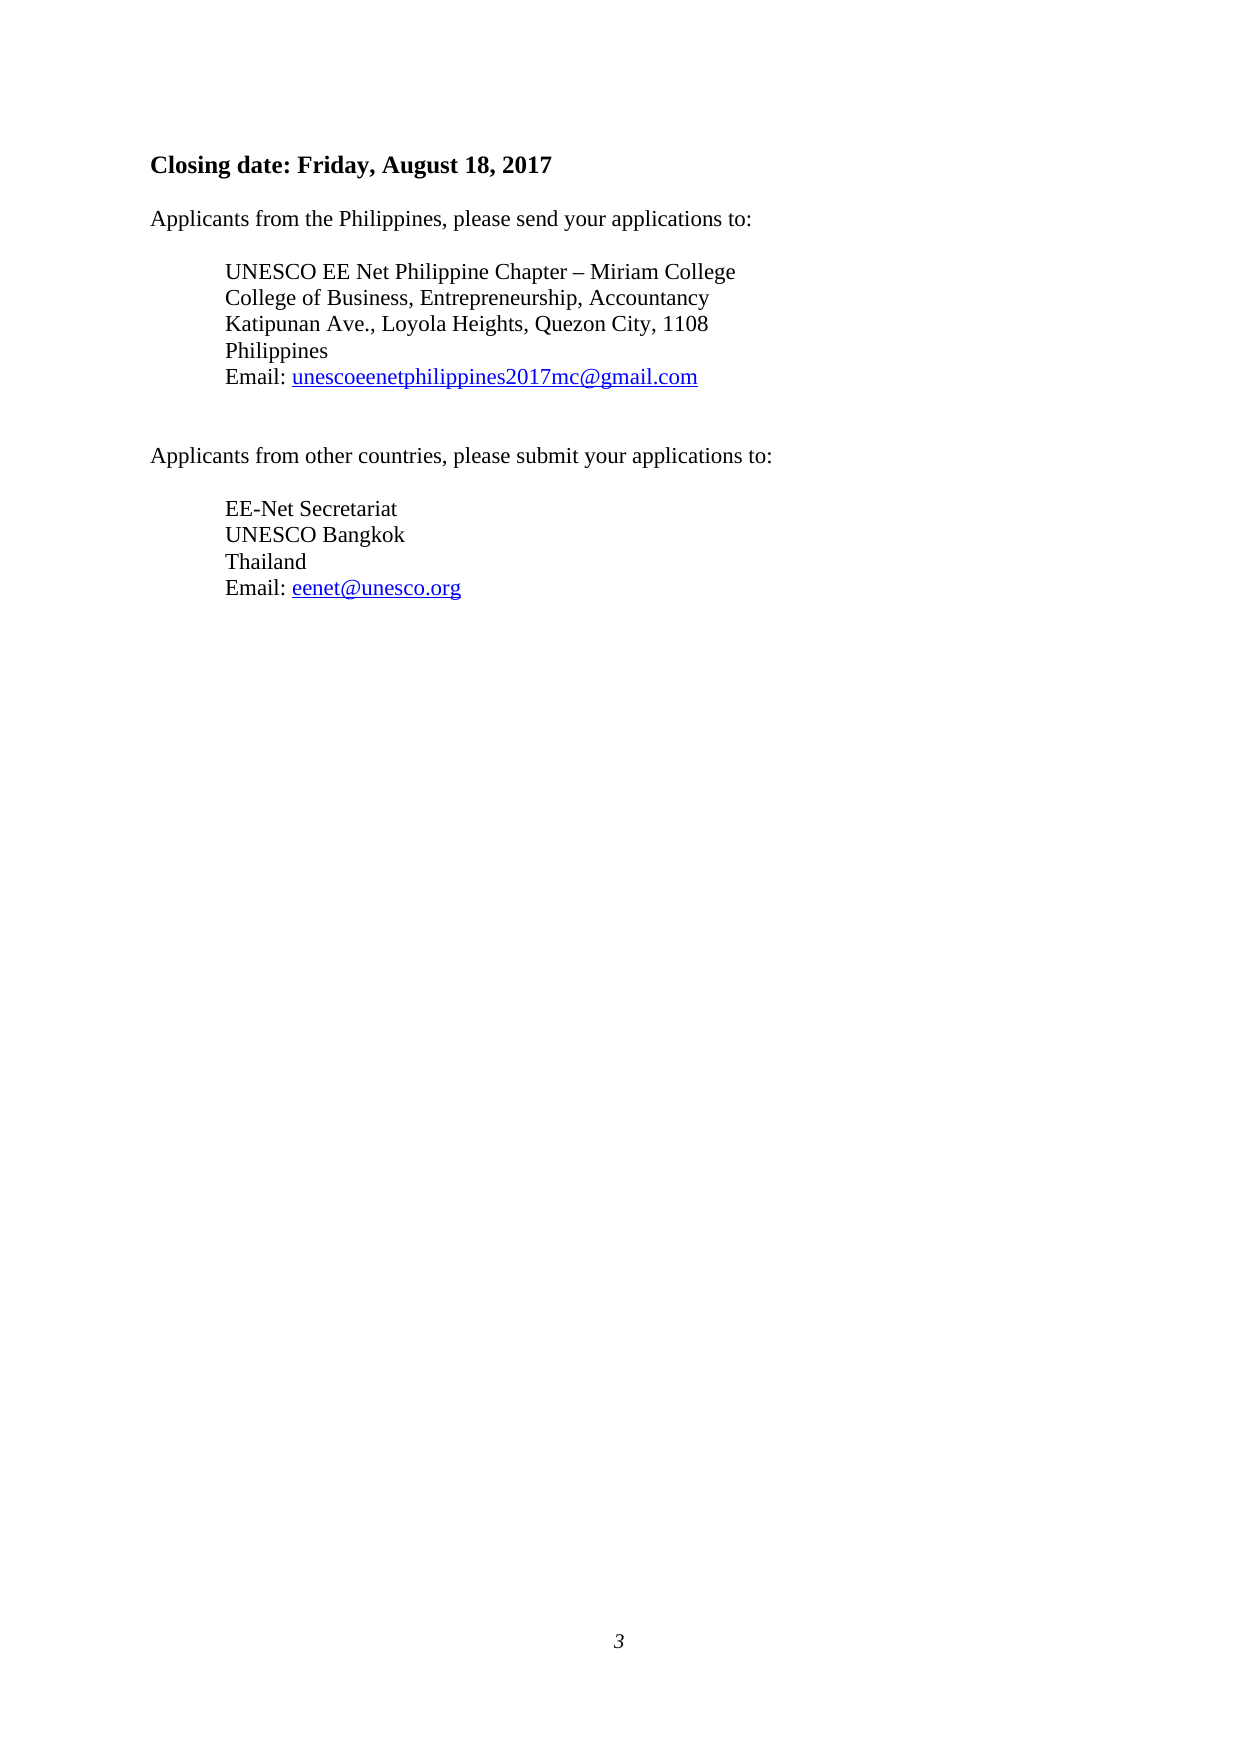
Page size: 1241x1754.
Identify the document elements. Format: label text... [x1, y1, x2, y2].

text Thailand [225, 548, 1090, 574]
text Katipunan Ave., Loyola Heights, Quezon City, 1108 [225, 311, 1090, 337]
text Closing date: Friday, August 18, 2017 [150, 150, 1090, 179]
text EE-Net Secretariat [225, 495, 1090, 521]
text UNESCO EE Net Philippine Chapter – Miriam College [225, 258, 1090, 284]
text College of Business, Entrepreneurship, Accountancy [225, 284, 1090, 311]
text Email: eenet@unesco.org [225, 574, 1090, 600]
text Applicants from the Philippines, please send your applications to: [150, 205, 1090, 231]
text Email: unescoeenetphilippines2017mc@gmail.com [225, 363, 1090, 389]
text Philippines [225, 337, 1090, 363]
text Applicants from other countries, please submit your applications to: [150, 442, 1090, 469]
text UNESCO Bangkok [225, 521, 1090, 548]
